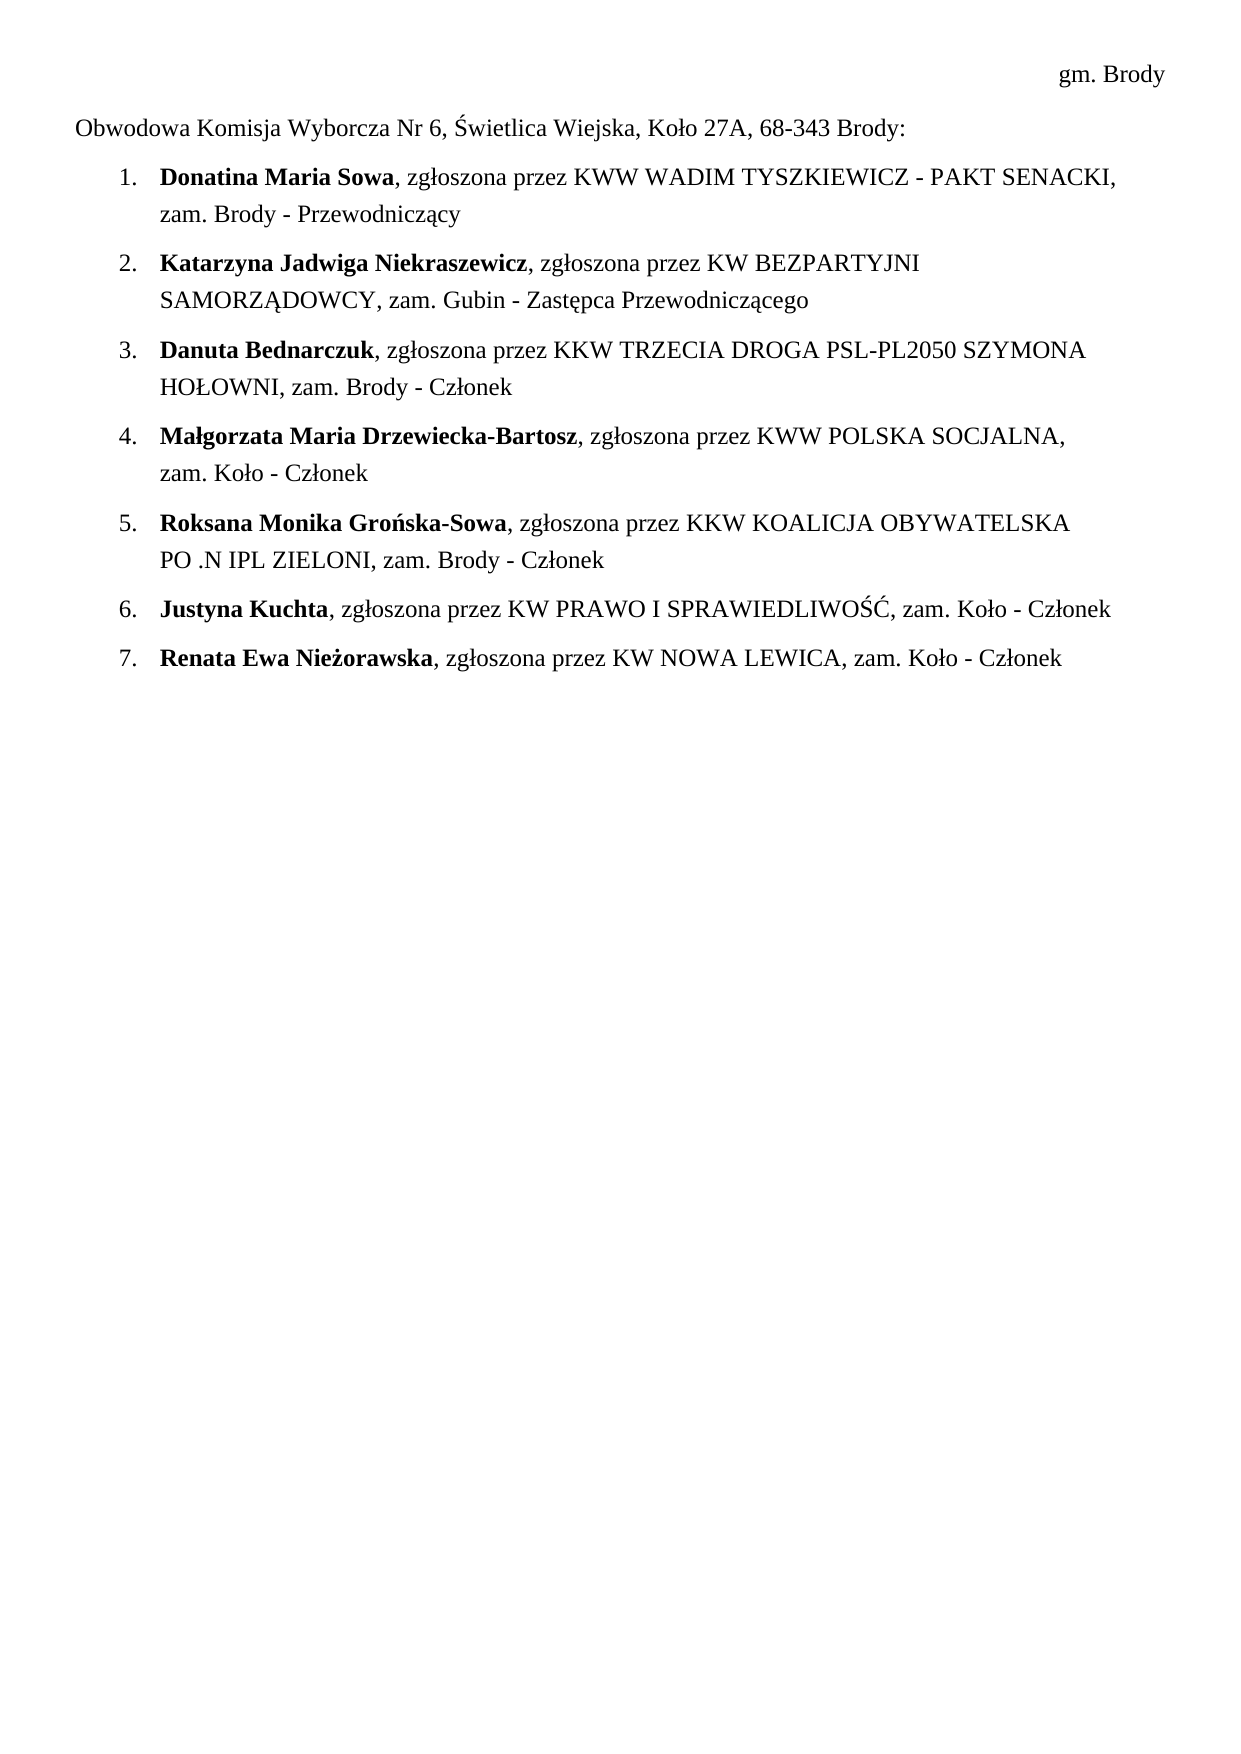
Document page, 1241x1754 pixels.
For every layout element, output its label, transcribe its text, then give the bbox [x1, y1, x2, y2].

text gm. Brody [75, 59, 1165, 88]
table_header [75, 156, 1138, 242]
text Obwodowa Komisja Wyborcza Nr 6, Świetlica Wiejska, Koło 27A, 68-343 Brody: [75, 113, 1165, 142]
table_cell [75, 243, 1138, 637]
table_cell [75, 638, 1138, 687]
